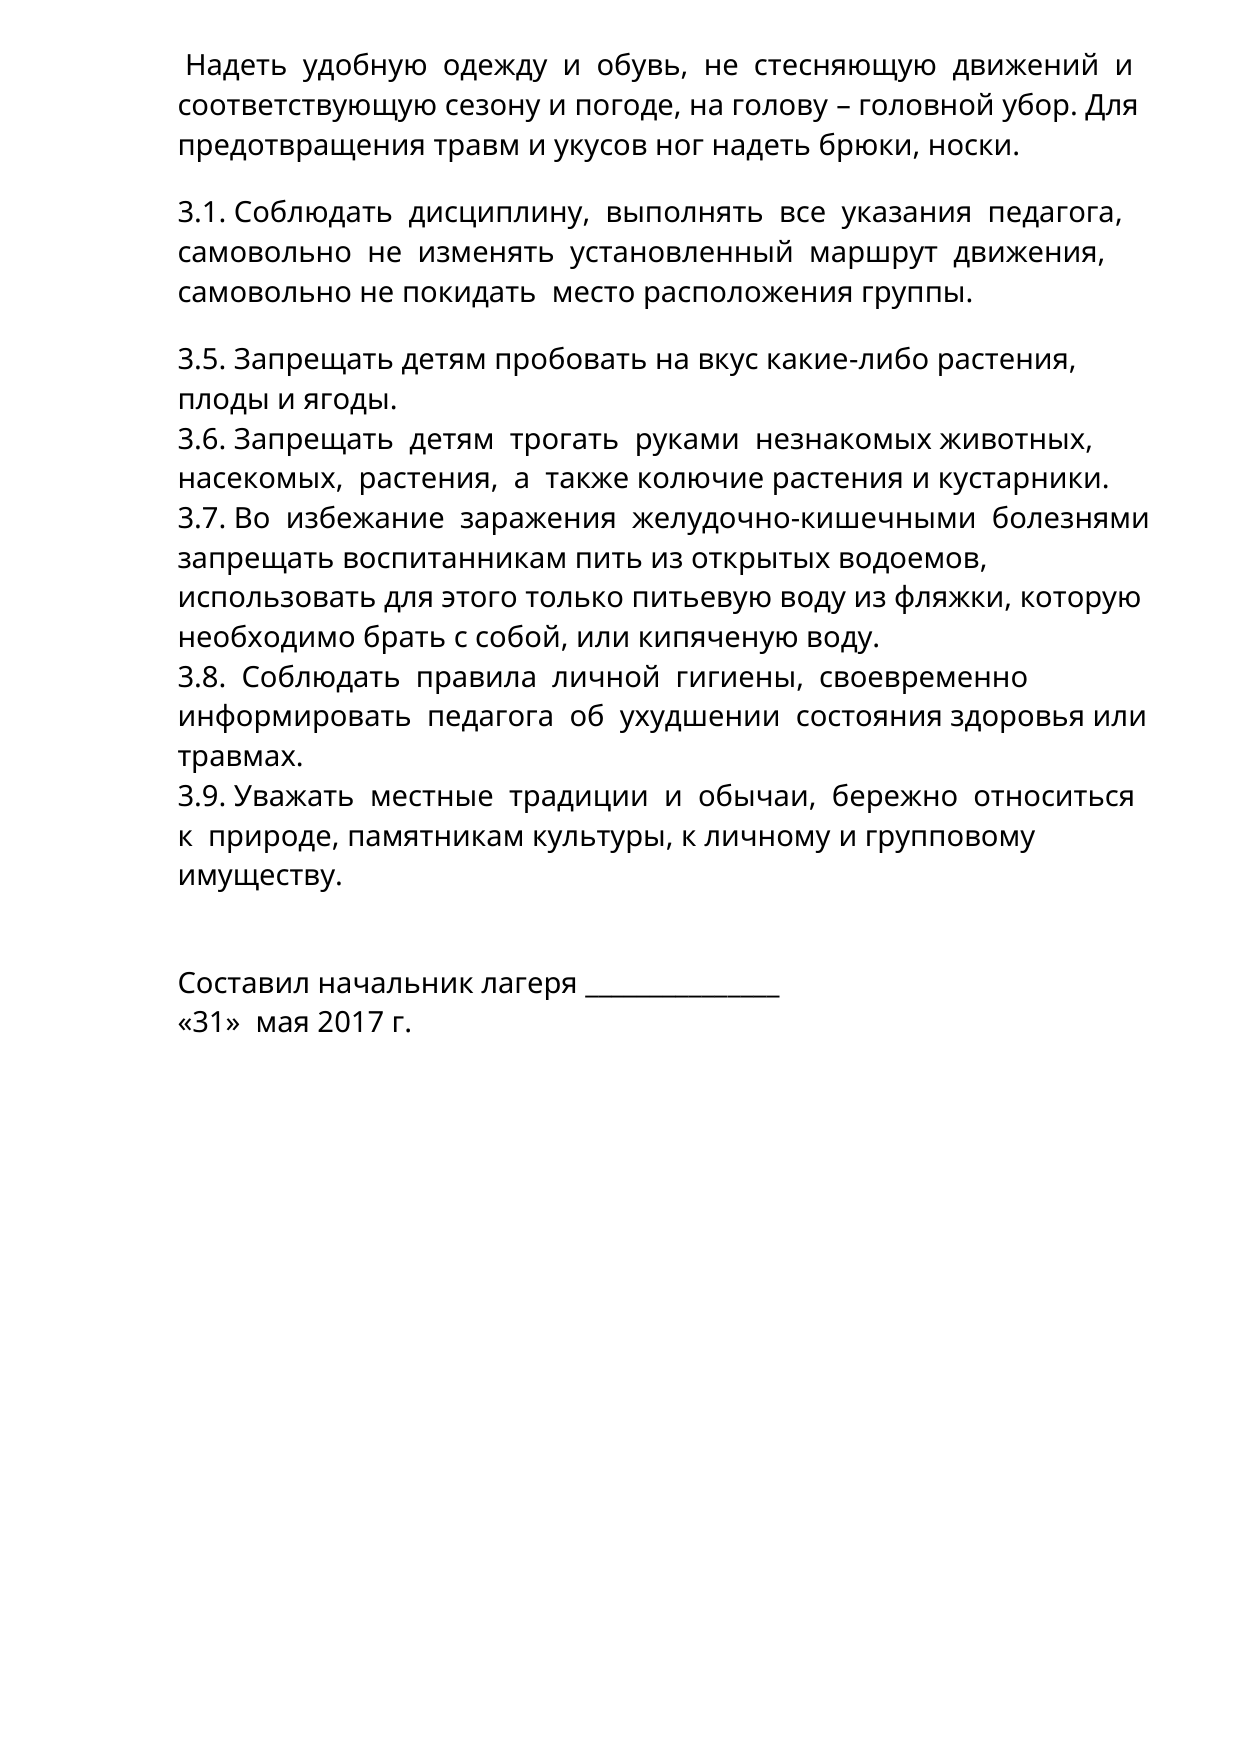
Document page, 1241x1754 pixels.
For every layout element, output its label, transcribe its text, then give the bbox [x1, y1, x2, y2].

text Надеть удобную одежду и обувь, не стесняющую движений и [177, 44, 1152, 84]
text «31» мая 2017 г. [177, 1002, 1152, 1041]
text насекомых, растения, а также колючие растения и кустарники. [177, 458, 1152, 497]
text 3.1. Соблюдать дисциплину, выполнять все указания педагога, самовольно не изменять установленный маршрут движения, самовольно не покидать место расположения группы. [177, 191, 1152, 311]
text 3.5. Запрещать детям пробовать на вкус какие-либо растения, плоды и ягоды. [177, 338, 1152, 418]
text соответствующую сезону и погоде, на голову – головной убор. Для предотвращения травм и укусов ног надеть брюки, носки. [177, 84, 1152, 163]
text 3.7. Во избежание заражения желудочно-кишечными болезнями запрещать воспитанникам пить из открытых водоемов, использовать для этого только питьевую воду из фляжки, которую необходимо брать с собой, или кипяченую воду. [177, 497, 1152, 656]
text 3.8. Соблюдать правила личной гигиены, своевременно [177, 656, 1152, 696]
text 3.6. Запрещать детям трогать руками незнакомых животных, [177, 418, 1152, 458]
text информировать педагога об ухудшении состояния здоровья или травмах. [177, 696, 1152, 775]
text 3.9. Уважать местные традиции и обычаи, бережно относиться к природе, памятникам культуры, к личному и групповому имуществу. [177, 775, 1152, 894]
text Составил начальник лагеря _______________ [177, 962, 1152, 1002]
